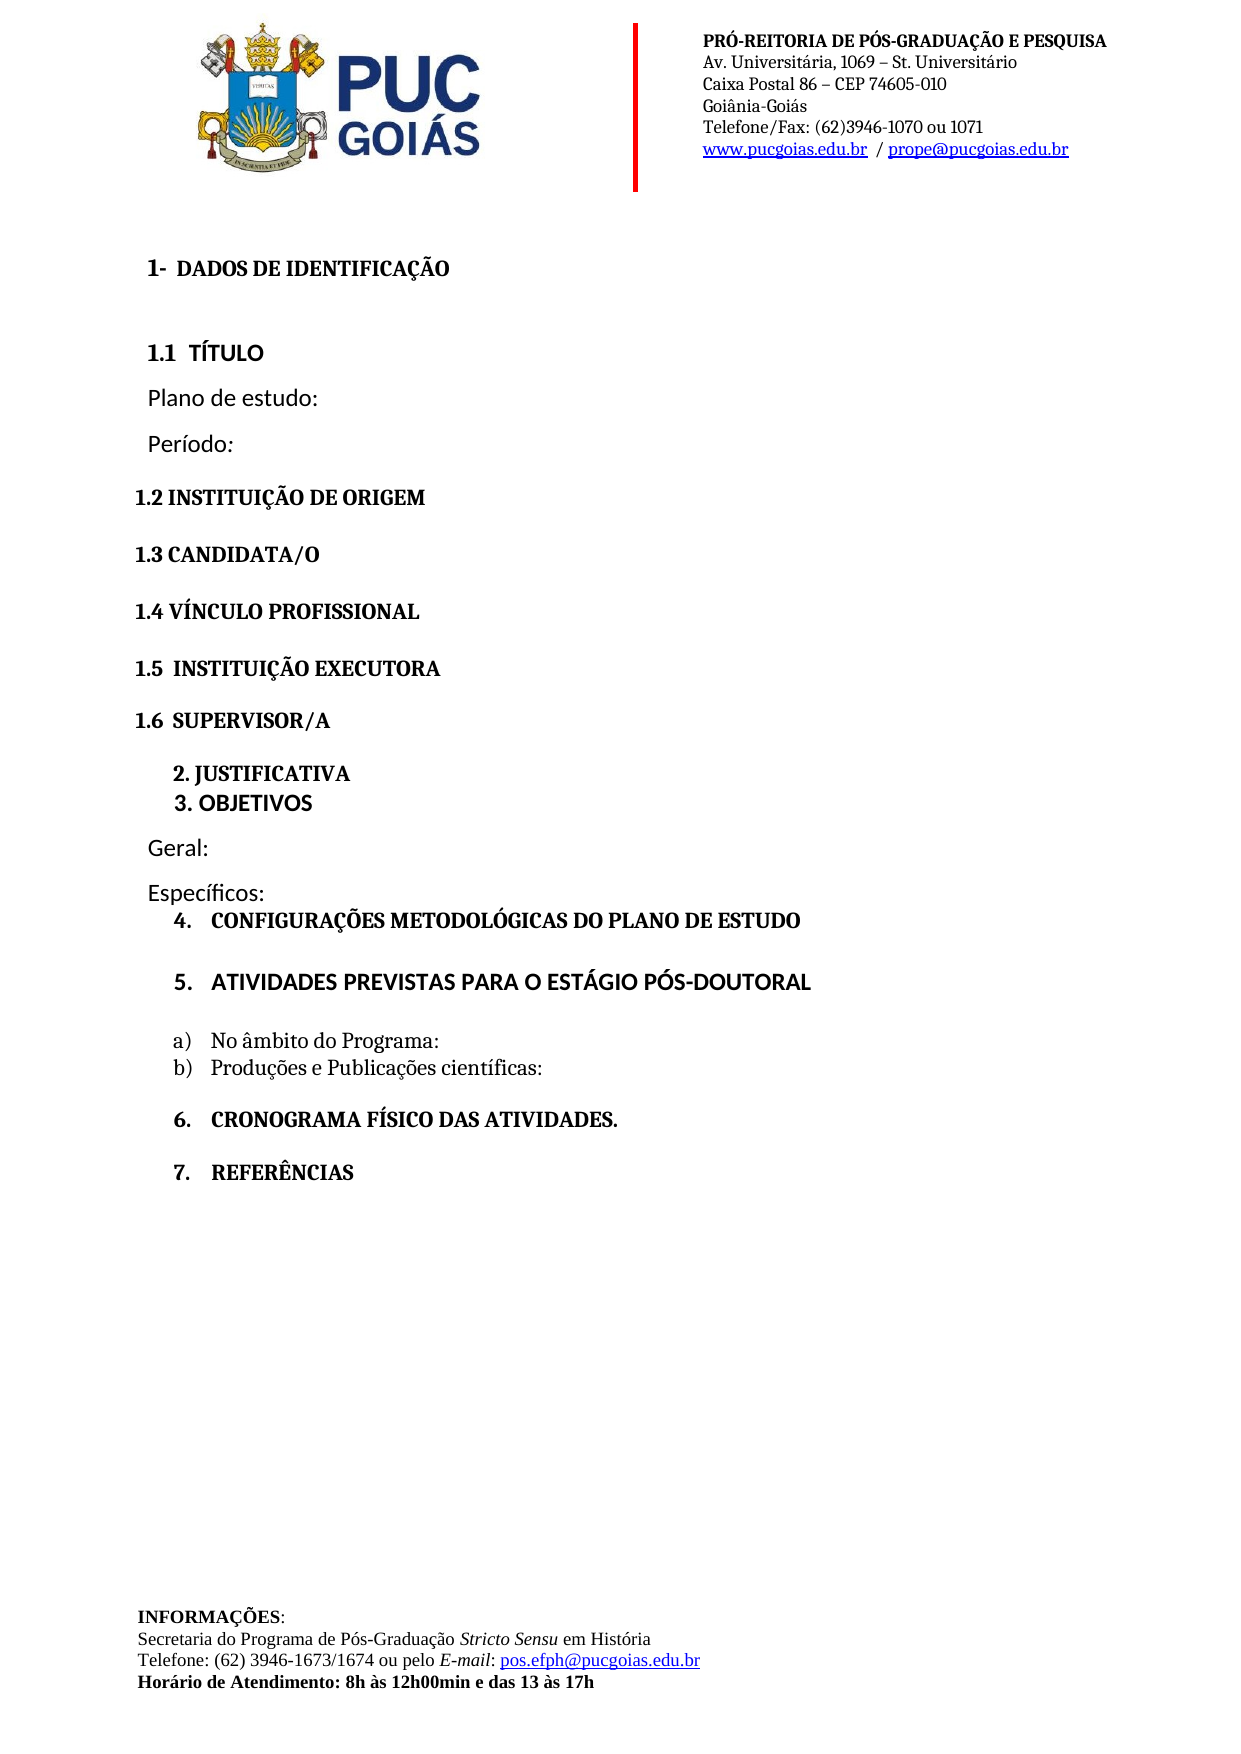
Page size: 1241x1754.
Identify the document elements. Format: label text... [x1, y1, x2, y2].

list CRONOGRAMA FÍSICO DAS ATIVIDADES. [174, 1107, 1178, 1133]
list SUPERVISOR/A [135, 708, 1178, 734]
list ATIVIDADES PREVISTAS PARA O ESTÁGIO PÓS-DOUTORAL [174, 966, 1178, 996]
text Específicos: [148, 877, 1178, 908]
list Produções e Publicações científicas: [173, 1054, 1178, 1081]
text 1.4 VÍNCULO PROFISSIONAL [135, 598, 1178, 625]
picture [195, 13, 486, 177]
list INSTITUIÇÃO EXECUTORA [135, 655, 1178, 682]
text 1.3 CANDIDATA/O [135, 542, 1178, 568]
list 2. JUSTIFICATIVA [173, 761, 1178, 787]
list 3. OBJETIVOS [174, 787, 1178, 818]
list TÍTULO [148, 337, 1178, 368]
text 1.2 INSTITUIÇÃO DE ORIGEM [135, 485, 1178, 511]
text Plano de estudo: [148, 383, 1178, 413]
text Período: [148, 428, 1178, 458]
list No âmbito do Programa: [173, 1028, 1178, 1054]
list CONFIGURAÇÕES METODOLÓGICAS DO PLANO DE ESTUDO [174, 908, 1178, 934]
list REFERÊNCIAS [174, 1160, 1178, 1186]
text Geral: [148, 832, 1178, 863]
list DADOS DE IDENTIFICAÇÃO [148, 254, 1178, 282]
